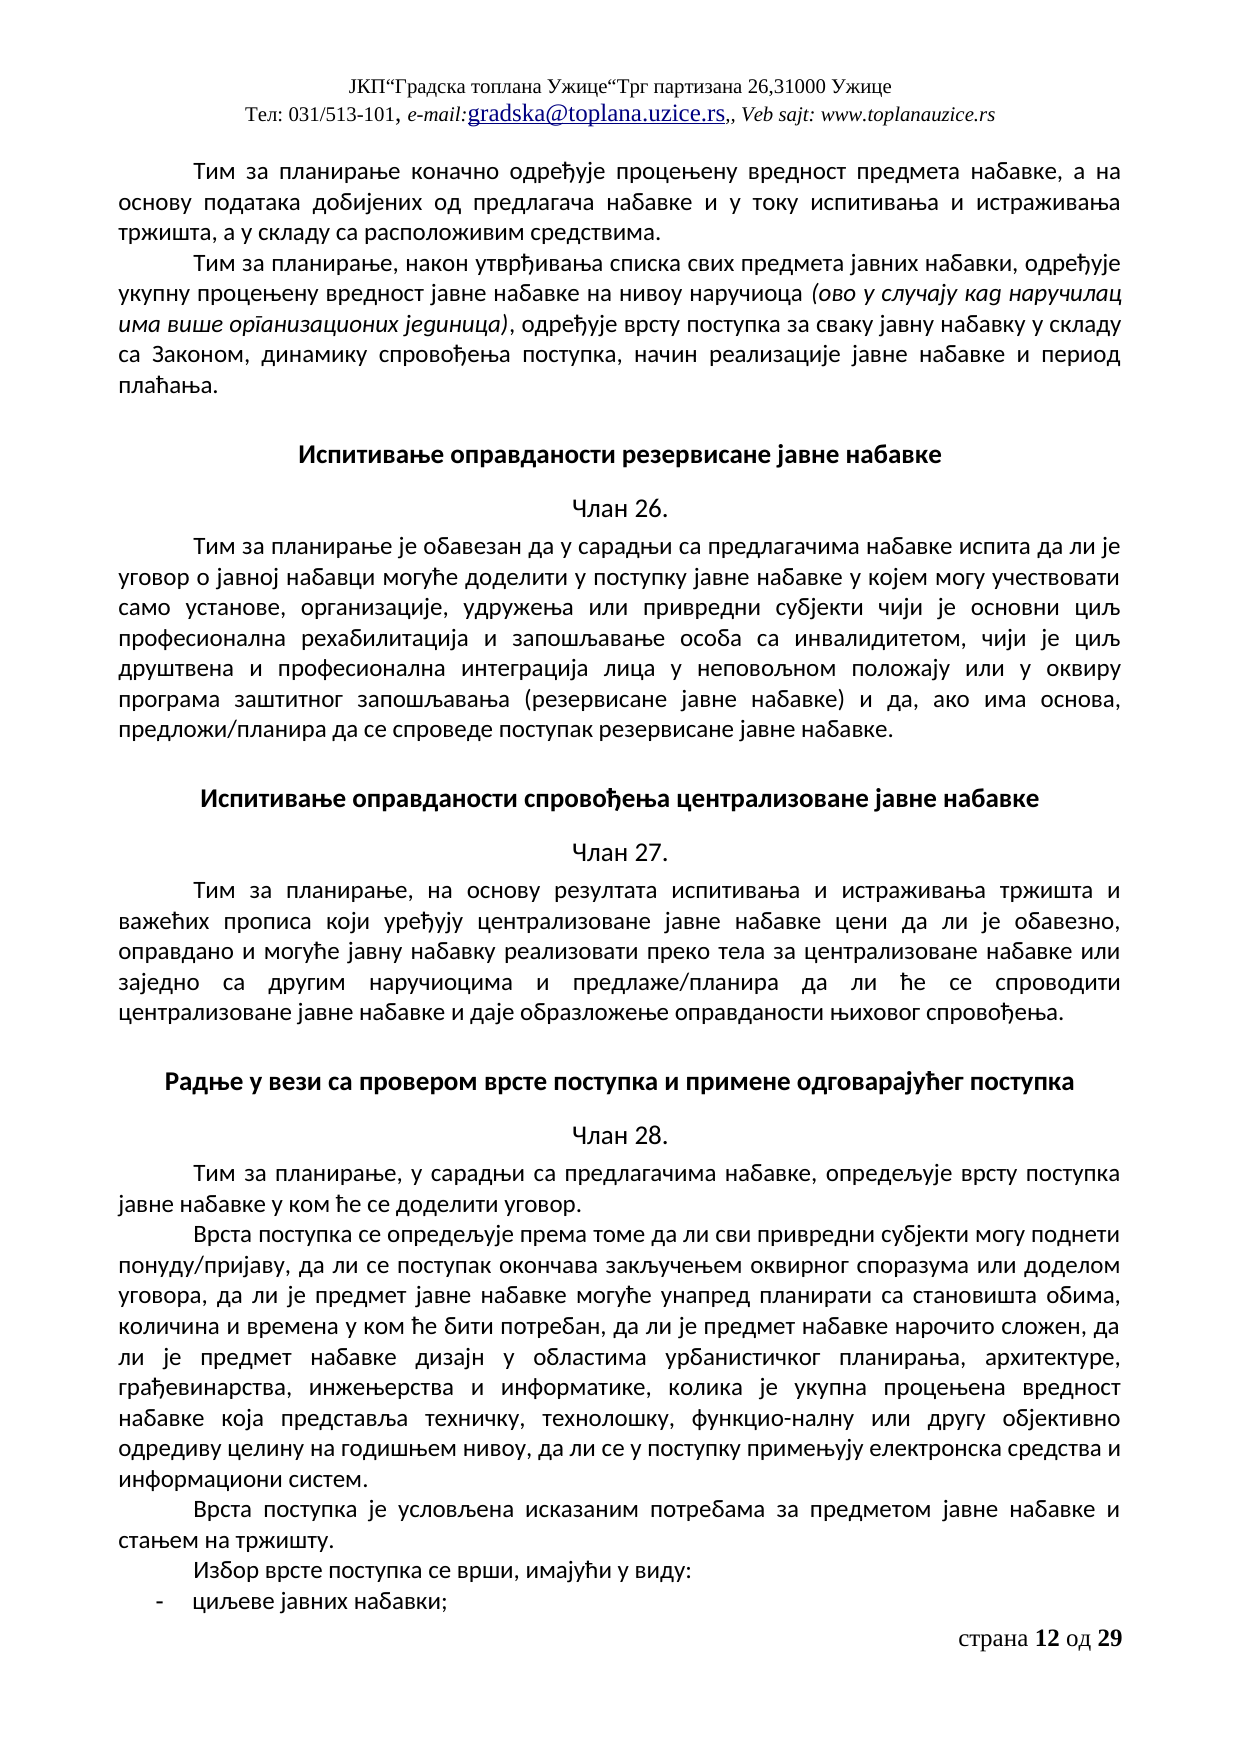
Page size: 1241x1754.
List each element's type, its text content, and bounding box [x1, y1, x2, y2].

text Тим за планирање је обавезан да у сарадњи са предлагачима набавке испита да ли је уговор о јавној набавци могуће доделити у поступку јавне набавке у којем могу учествовати само установе, организације, удружења или привредни субјекти чији је основни циљ професионална рехабилитација и запошљавање особа са инвалидитетом, чији је циљ друштвена и професионална интеграција лица у неповољном положају или у оквиру програма заштитног запошљавања (резервисане јавне набавке) и да, ако има основа, предложи/планира да се спроведе поступак резервисане јавне набавке. [118, 530, 1122, 744]
text Тим за планирање, на основу резултата испитивања и истраживања тржишта и важећих прописа који уређују централизоване јавне набавке цени да ли је обавезно, оправдано и могуће јавну набавку реализовати преко тела за централизоване набавке или заједно са другим наручиоцима и предлаже/планира да ли ће се спроводити централизоване јавне набавке и даје образложење оправданости њиховог спровођења. [118, 874, 1122, 1027]
text Испитивање оправданости спровођења централизоване јавне набавке [118, 781, 1122, 814]
text Врста поступка се опредељује према томе да ли сви привредни субјекти могу поднети понуду/пријаву, да ли се поступак окончава закључењем оквирног споразума или доделом уговора, да ли је предмет јавне набавке могуће унапред планирати са становишта обима, количина и времена у ком ће бити потребан, да ли је предмет набавке нарочито сложен, да ли је предмет набавке дизајн у областима урбанистичког планирања, архитектуре, грађевинарства, инжењерства и информатике, колика је укупна процењена вредност набавке која представља техничку, технолошку, функцио-налну или другу објективно одредиву целину на годишњем нивоу, да ли се у поступку примењују електронска средства и информациони систем. [118, 1219, 1122, 1493]
text Радње у вези са провером врсте поступка и примене одговарајућег поступка [118, 1064, 1122, 1097]
text Тим за планирање, у сарадњи са предлагачима набавке, опредељује врсту поступка јавне набавке у ком ће се доделити уговор. [118, 1158, 1122, 1219]
text Тим за планирање, након утврђивања списка свих предмета јавних набавки, одређује укупну процењену вредност јавне набавке на нивоу наручиоца (ово у случају кад наручилац има више организационих јединица), одређује врсту поступка за сваку јавну набавку у складу са Законом, динамику спровођења поступка, начин реализације јавне набавке и период плаћања. [118, 247, 1122, 399]
text Врста поступка је условљена исказаним потребама за предметом јавне набавке и стањем на тржишту. [118, 1493, 1122, 1554]
list циљеве јавних набавки; [156, 1585, 1122, 1615]
text Члан 27. [118, 835, 1122, 868]
text Члан 26. [118, 491, 1122, 524]
text Члан 28. [118, 1118, 1122, 1151]
text Избор врсте поступка се врши, имајући у виду: [118, 1554, 1122, 1585]
text Испитивање оправданости резервисане јавне набавке [118, 437, 1122, 470]
text Тим за планирање коначно одређује процењену вредност предмета набавке, а на основу података добијених од предлагача набавке и у току испитивања и истраживања тржишта, а у складу са расположивим средствима. [118, 155, 1122, 247]
